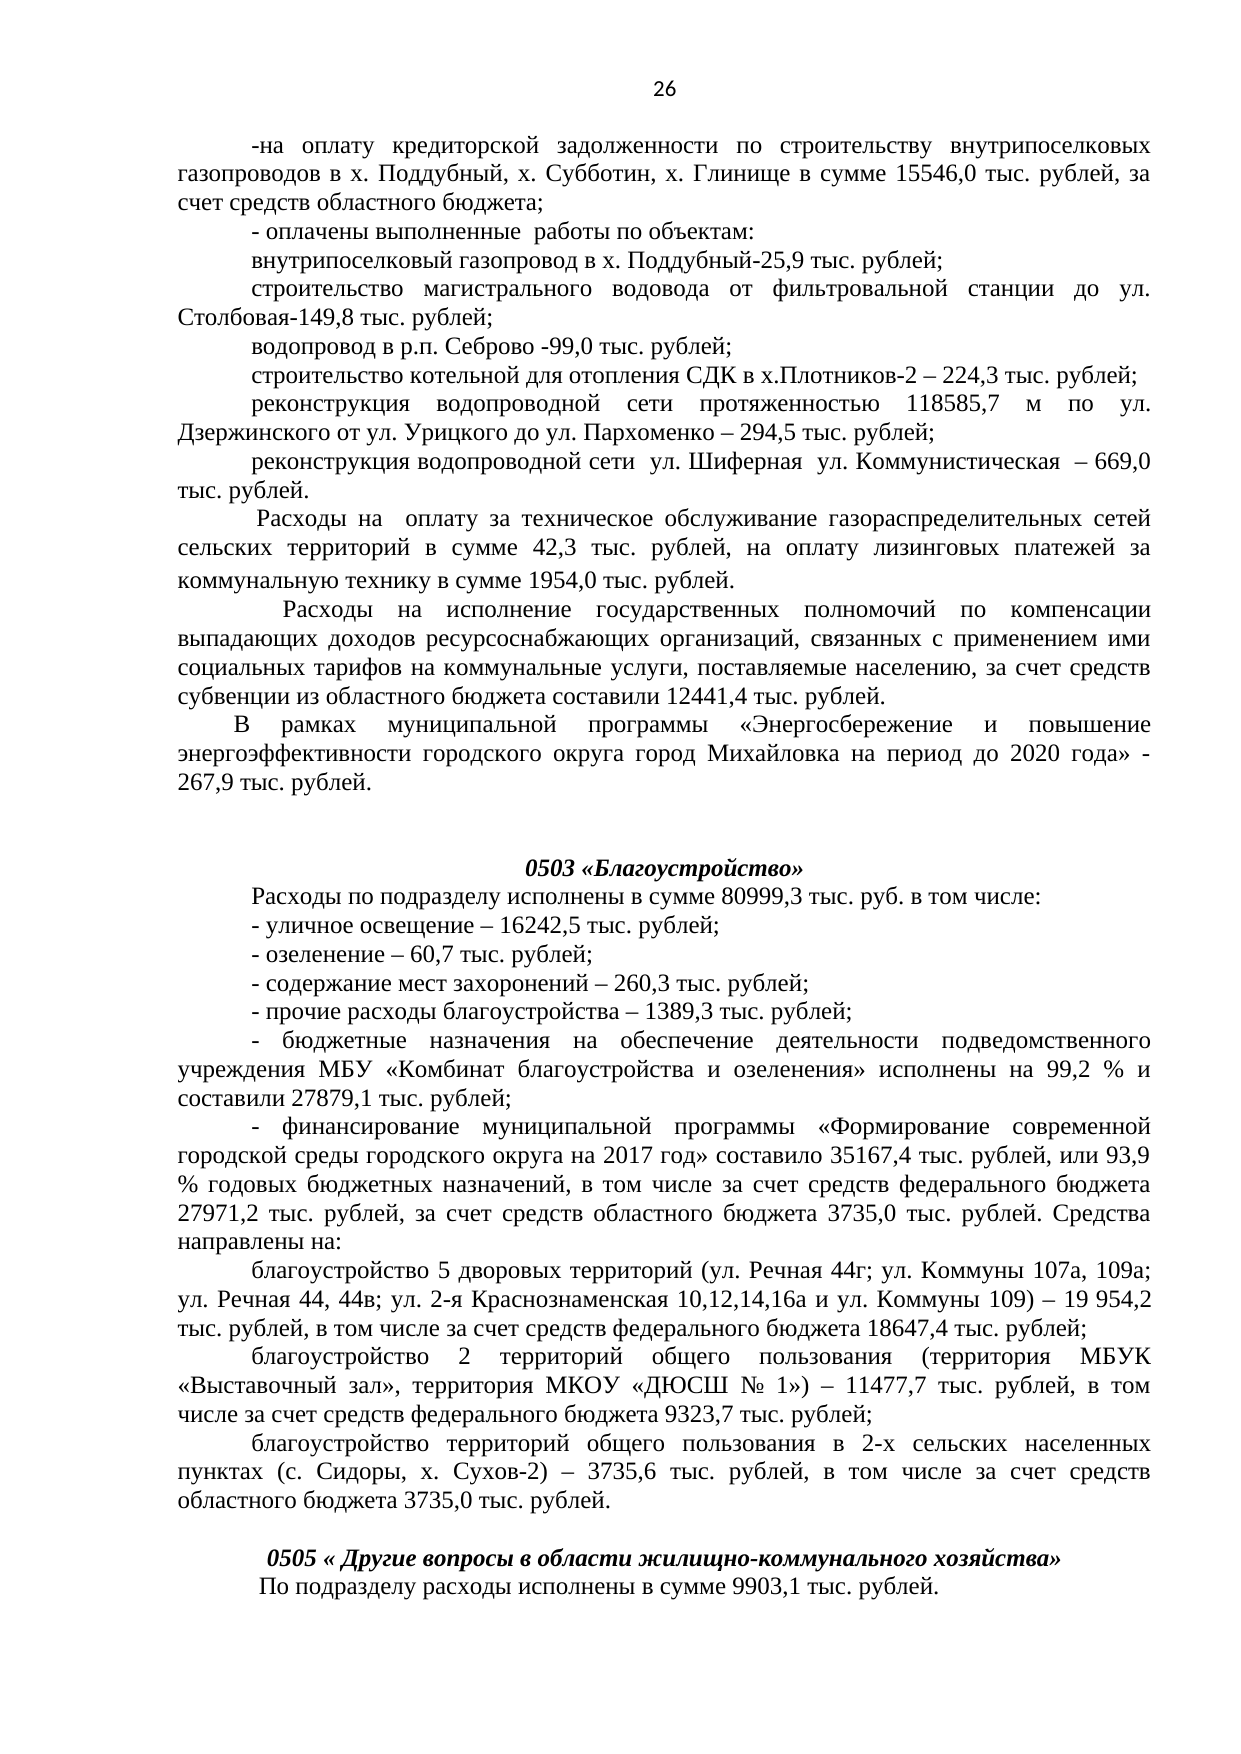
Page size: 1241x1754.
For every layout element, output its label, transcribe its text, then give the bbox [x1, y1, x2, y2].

text благоустройство территорий общего пользования в 2-х сельских населенных пунктах (с. Сидоры, х. Сухов-2) – 3735,6 тыс. рублей, в том числе за счет средств областного бюджета 3735,0 тыс. рублей. [177, 1428, 1152, 1514]
text - бюджетные назначения на обеспечение деятельности подведомственного учреждения МБУ «Комбинат благоустройства и озеленения» исполнены на 99,2 % и составили 27879,1 тыс. рублей; [177, 1025, 1152, 1111]
text благоустройство 2 территорий общего пользования (территория МБУК «Выставочный зал», территория МКОУ «ДЮСШ № 1») – 11477,7 тыс. рублей, в том числе за счет средств федерального бюджета 9323,7 тыс. рублей; [177, 1341, 1152, 1428]
text строительство магистрального водовода от фильтровальной станции до ул. Столбовая-149,8 тыс. рублей; [177, 273, 1152, 331]
text - озеленение – 60,7 тыс. рублей; [177, 939, 1152, 968]
text 0503 «Благоустройство» [177, 853, 1152, 881]
text Расходы на оплату за техническое обслуживание газораспределительных сетей сельских территорий в сумме 42,3 тыс. рублей, на оплату лизинговых платежей за коммунальную технику в сумме 1954,0 тыс. рублей. [177, 503, 1152, 594]
text - прочие расходы благоустройства – 1389,3 тыс. рублей; [177, 996, 1152, 1025]
text Расходы на исполнение государственных полномочий по компенсации выпадающих доходов ресурсоснабжающих организаций, связанных с применением ими социальных тарифов на коммунальные услуги, поставляемые населению, за счет средств субвенции из областного бюджета составили 12441,4 тыс. рублей. [177, 594, 1152, 709]
text Расходы по подразделу исполнены в сумме 80999,3 тыс. руб. в том числе: [177, 881, 1152, 910]
text реконструкция водопроводной сети ул. Шиферная ул. Коммунистическая – 669,0 тыс. рублей. [177, 446, 1152, 503]
text реконструкция водопроводной сети протяженностью 118585,7 м по ул. Дзержинского от ул. Урицкого до ул. Пархоменко – 294,5 тыс. рублей; [177, 388, 1152, 446]
text благоустройство 5 дворовых территорий (ул. Речная 44г; ул. Коммуны 107а, 109а; ул. Речная 44, 44в; ул. 2-я Краснознаменская 10,12,14,16а и ул. Коммуны 109) – 19 954,2 тыс. рублей, в том числе за счет средств федерального бюджета 18647,4 тыс. рублей; [177, 1255, 1152, 1341]
text - оплачены выполненные работы по объектам: [177, 216, 1152, 245]
text водопровод в р.п. Себрово -99,0 тыс. рублей; [177, 331, 1152, 360]
text внутрипоселковый газопровод в х. Поддубный-25,9 тыс. рублей; [177, 245, 1152, 273]
text - уличное освещение – 16242,5 тыс. рублей; [177, 910, 1152, 939]
text По подразделу расходы исполнены в сумме 9903,1 тыс. рублей. [177, 1571, 1152, 1600]
text -на оплату кредиторской задолженности по строительству внутрипоселковых газопроводов в х. Поддубный, х. Субботин, х. Глинище в сумме 15546,0 тыс. рублей, за счет средств областного бюджета; [177, 130, 1152, 216]
text строительство котельной для отопления СДК в х.Плотников-2 – 224,3 тыс. рублей; [177, 360, 1152, 388]
text В рамках муниципальной программы «Энергосбережение и повышение энергоэффективности городского округа город Михайловка на период до 2020 года» - 267,9 тыс. рублей. [177, 709, 1152, 796]
text - содержание мест захоронений – 260,3 тыс. рублей; [177, 968, 1152, 996]
text 0505 « Другие вопросы в области жилищно-коммунального хозяйства» [177, 1543, 1152, 1571]
text - финансирование муниципальной программы «Формирование современной городской среды городского округа на 2017 год» составило 35167,4 тыс. рублей, или 93,9 % годовых бюджетных назначений, в том числе за счет средств федерального бюджета 27971,2 тыс. рублей, за счет средств областного бюджета 3735,0 тыс. рублей. Средства направлены на: [177, 1111, 1152, 1255]
